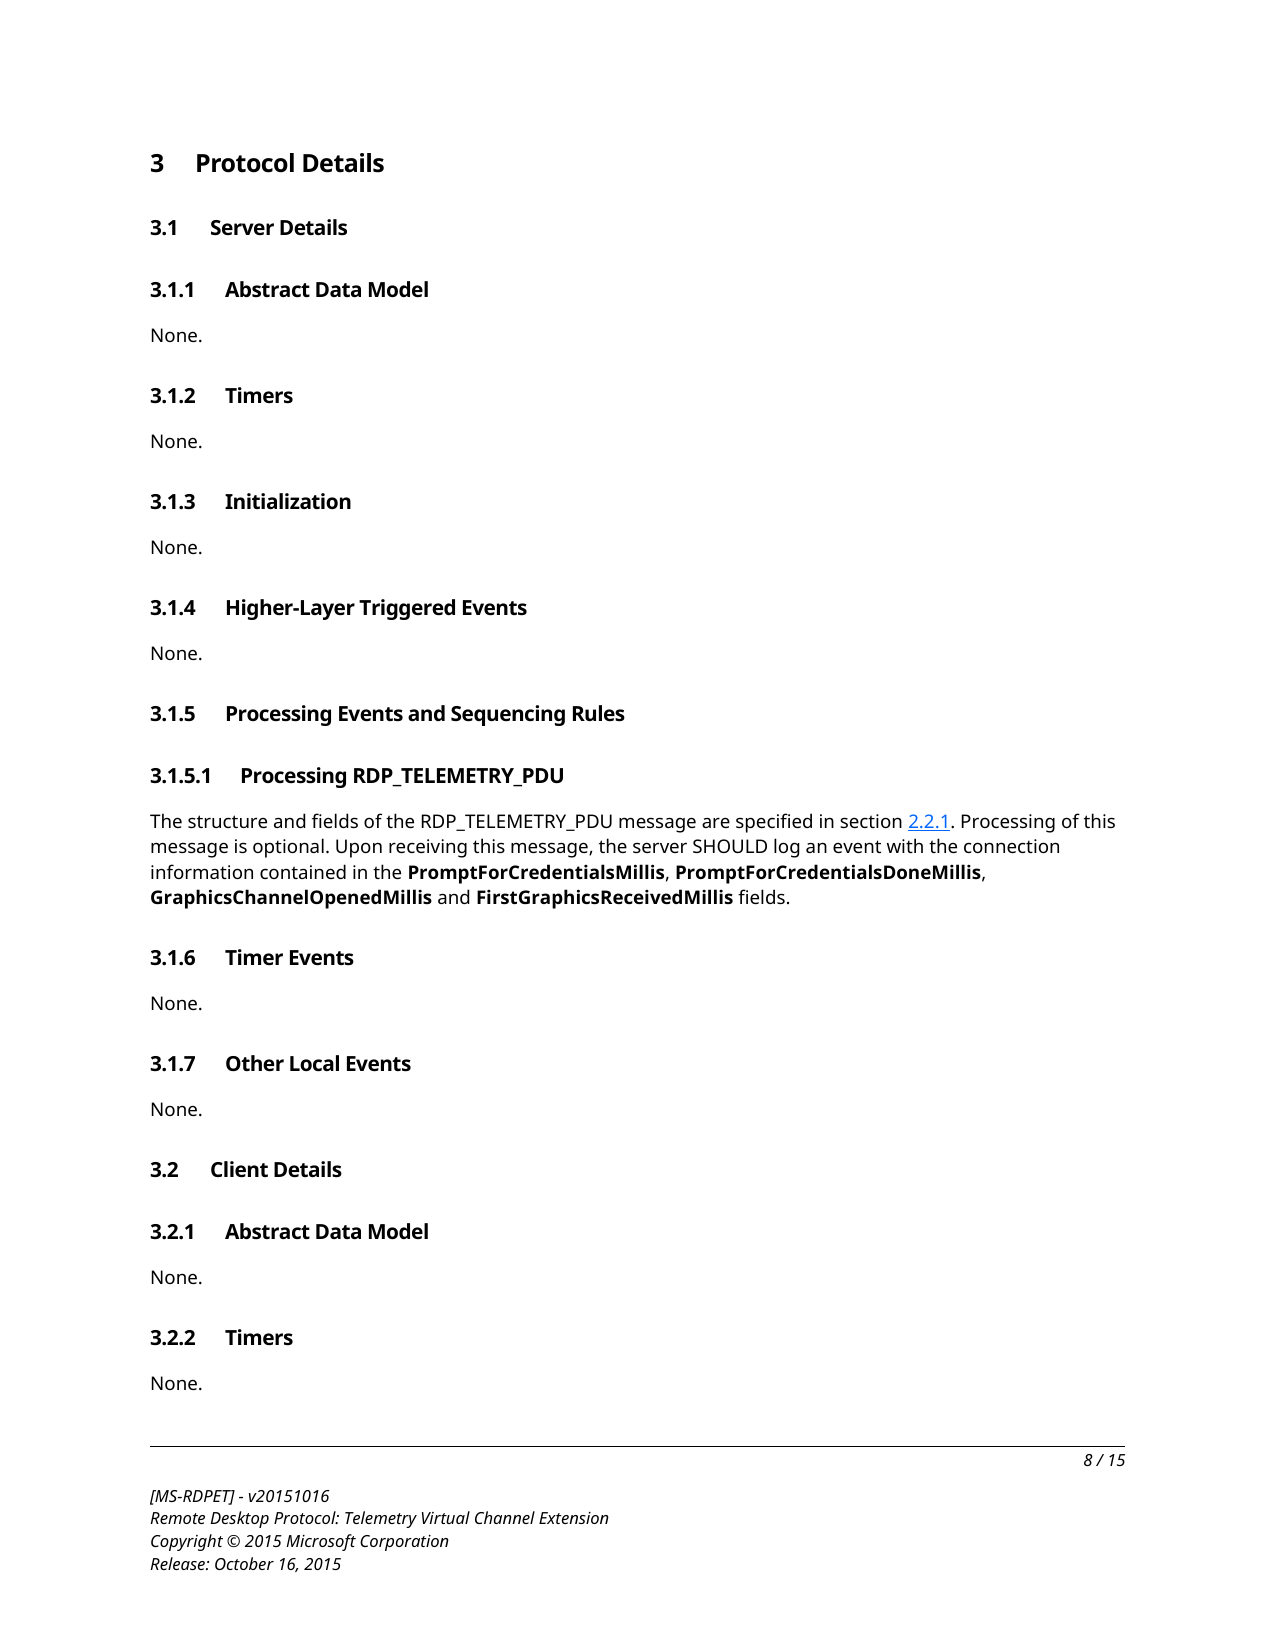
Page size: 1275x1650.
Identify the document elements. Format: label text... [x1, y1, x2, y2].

subtitle Client Details [150, 1156, 1125, 1184]
text None. [150, 322, 1125, 348]
subtitle Processing Events and Sequencing Rules [150, 699, 1125, 728]
subtitle Higher-Layer Triggered Events [150, 593, 1125, 622]
subtitle Initialization [150, 487, 1125, 516]
text None. [150, 428, 1125, 454]
text None. [150, 991, 1125, 1016]
text None. [150, 1264, 1125, 1290]
subtitle Abstract Data Model [150, 275, 1125, 303]
subtitle Abstract Data Model [150, 1217, 1125, 1246]
text None. [150, 1371, 1125, 1396]
text None. [150, 534, 1125, 560]
text None. [150, 1097, 1125, 1122]
subtitle Protocol Details [150, 146, 1125, 180]
subtitle Timer Events [150, 943, 1125, 972]
subtitle Processing RDP_TELEMETRY_PDU [150, 761, 1125, 789]
text The structure and fields of the RDP_TELEMETRY_PDU message are specified in section 2.2.1. Processing of this message is optional. Upon receiving this message, the server SHOULD log an event with the connection information contained in the PromptForCredentialsMillis, PromptForCredentialsDoneMillis, GraphicsChannelOpenedMillis and FirstGraphicsReceivedMillis fields. [150, 808, 1125, 910]
subtitle Other Local Events [150, 1049, 1125, 1078]
subtitle Server Details [150, 213, 1125, 242]
text None. [150, 640, 1125, 666]
subtitle Timers [150, 381, 1125, 409]
subtitle Timers [150, 1323, 1125, 1352]
